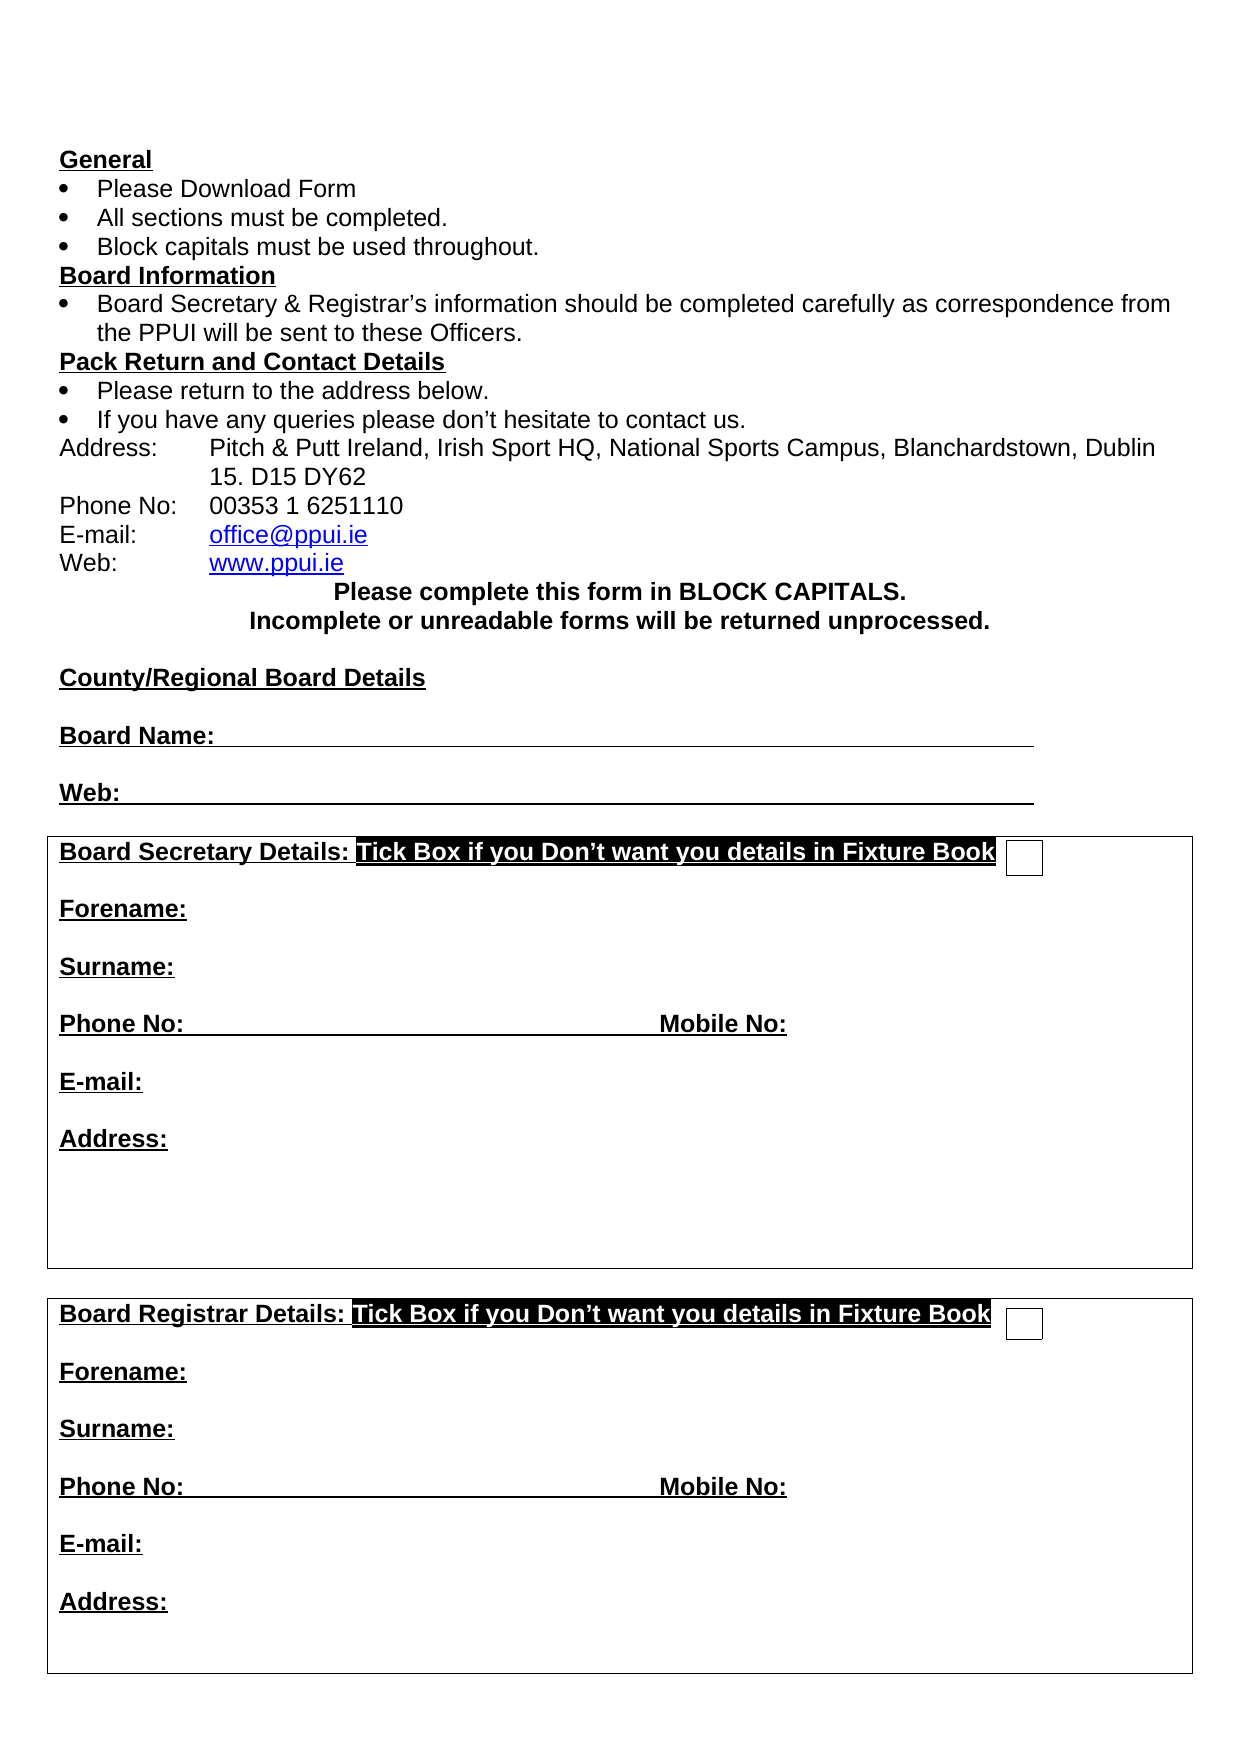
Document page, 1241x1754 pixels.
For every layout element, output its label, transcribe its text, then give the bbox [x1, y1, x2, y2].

text Phone No: 00353 1 6251110 [59, 491, 1181, 520]
text Board Information [59, 261, 1181, 289]
list Please return to the address below. [59, 376, 1181, 404]
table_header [48, 1299, 1192, 1673]
text Address: Pitch & Putt Ireland, Irish Sport HQ, National Sports Campus, Blanchardstown, Dublin 15. D15 DY62 [59, 433, 1181, 491]
text County/Regional Board Details [59, 663, 1181, 692]
list If you have any queries please don’t hesitate to contact us. [59, 404, 1181, 433]
text Please complete this form in BLOCK CAPITALS. [59, 577, 1181, 606]
text Web: [59, 778, 1181, 807]
text Pack Return and Contact Details [59, 347, 1181, 376]
text E-mail: office@ppui.ie [59, 520, 1181, 548]
table_header Board Secretary Details: Tick Box if you Don’t want you details in Fixture Book Forename: Surname: Phone No: Mobile No: E-mail: Address: [48, 837, 1192, 1268]
text Board Name: [59, 721, 1181, 750]
list Please Download Form [59, 174, 1181, 203]
subtitle General [59, 145, 1181, 174]
text Incomplete or unreadable forms will be returned unprocessed. [59, 606, 1181, 635]
text Web: www.ppui.ie [59, 548, 1181, 577]
list Board Secretary & Registrar’s information should be completed carefully as correspondence from the PPUI will be sent to these Officers. [59, 289, 1181, 347]
list Block capitals must be used throughout. [59, 232, 1181, 261]
list All sections must be completed. [59, 203, 1181, 232]
